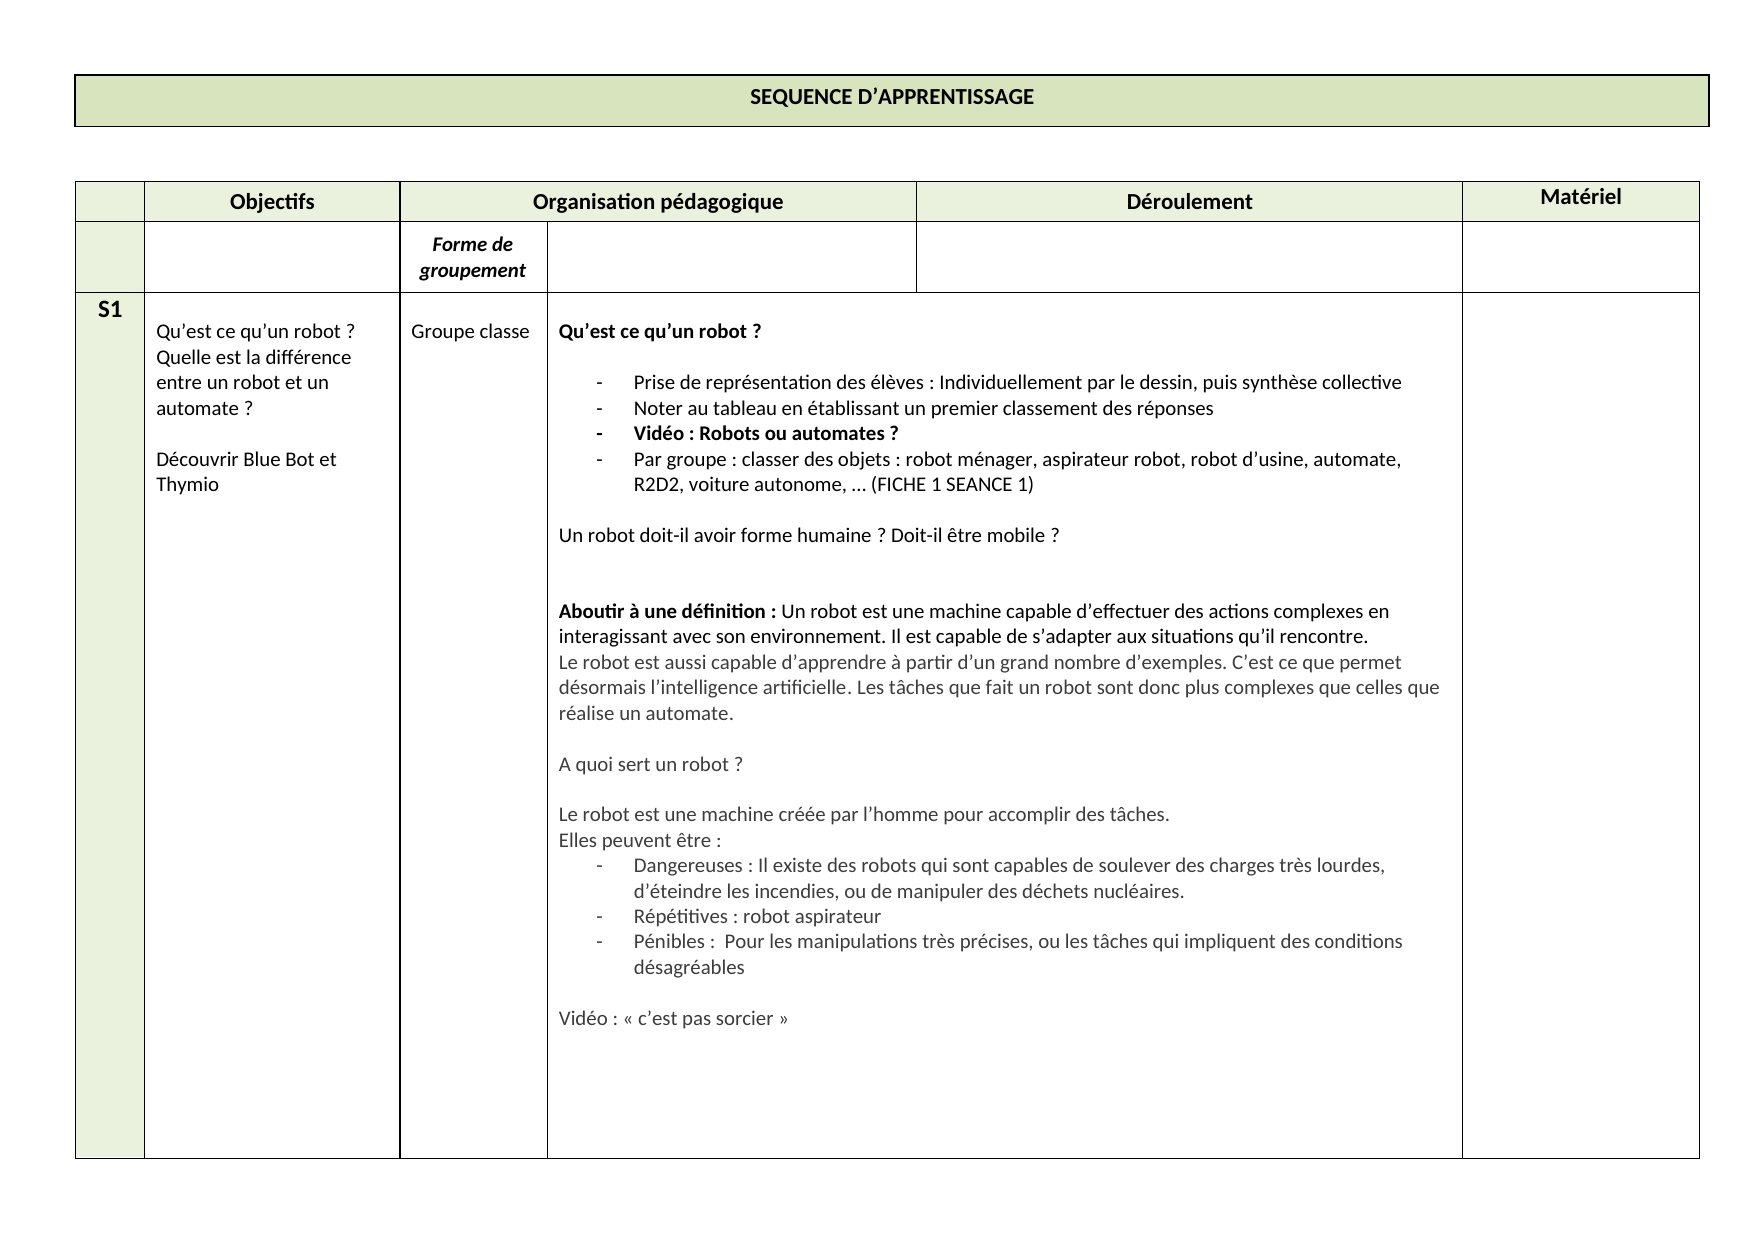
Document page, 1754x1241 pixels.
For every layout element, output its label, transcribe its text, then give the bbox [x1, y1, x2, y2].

table_cell [76, 222, 144, 292]
table_cell [917, 222, 1462, 292]
table_header Déroulement [917, 182, 1462, 221]
table_header Organisation pédagogique [401, 182, 916, 221]
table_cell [145, 293, 399, 1157]
table_cell [145, 222, 399, 292]
table_cell [1463, 222, 1699, 292]
table_header [76, 182, 144, 221]
table_header Objectifs [145, 182, 399, 221]
table_cell [548, 222, 916, 292]
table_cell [401, 293, 547, 1157]
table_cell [548, 293, 1462, 1157]
table_cell S1 [76, 293, 144, 1157]
table_cell Forme de groupement [401, 222, 547, 292]
table_cell [1463, 293, 1699, 1157]
table_header Matériel [1463, 182, 1699, 221]
